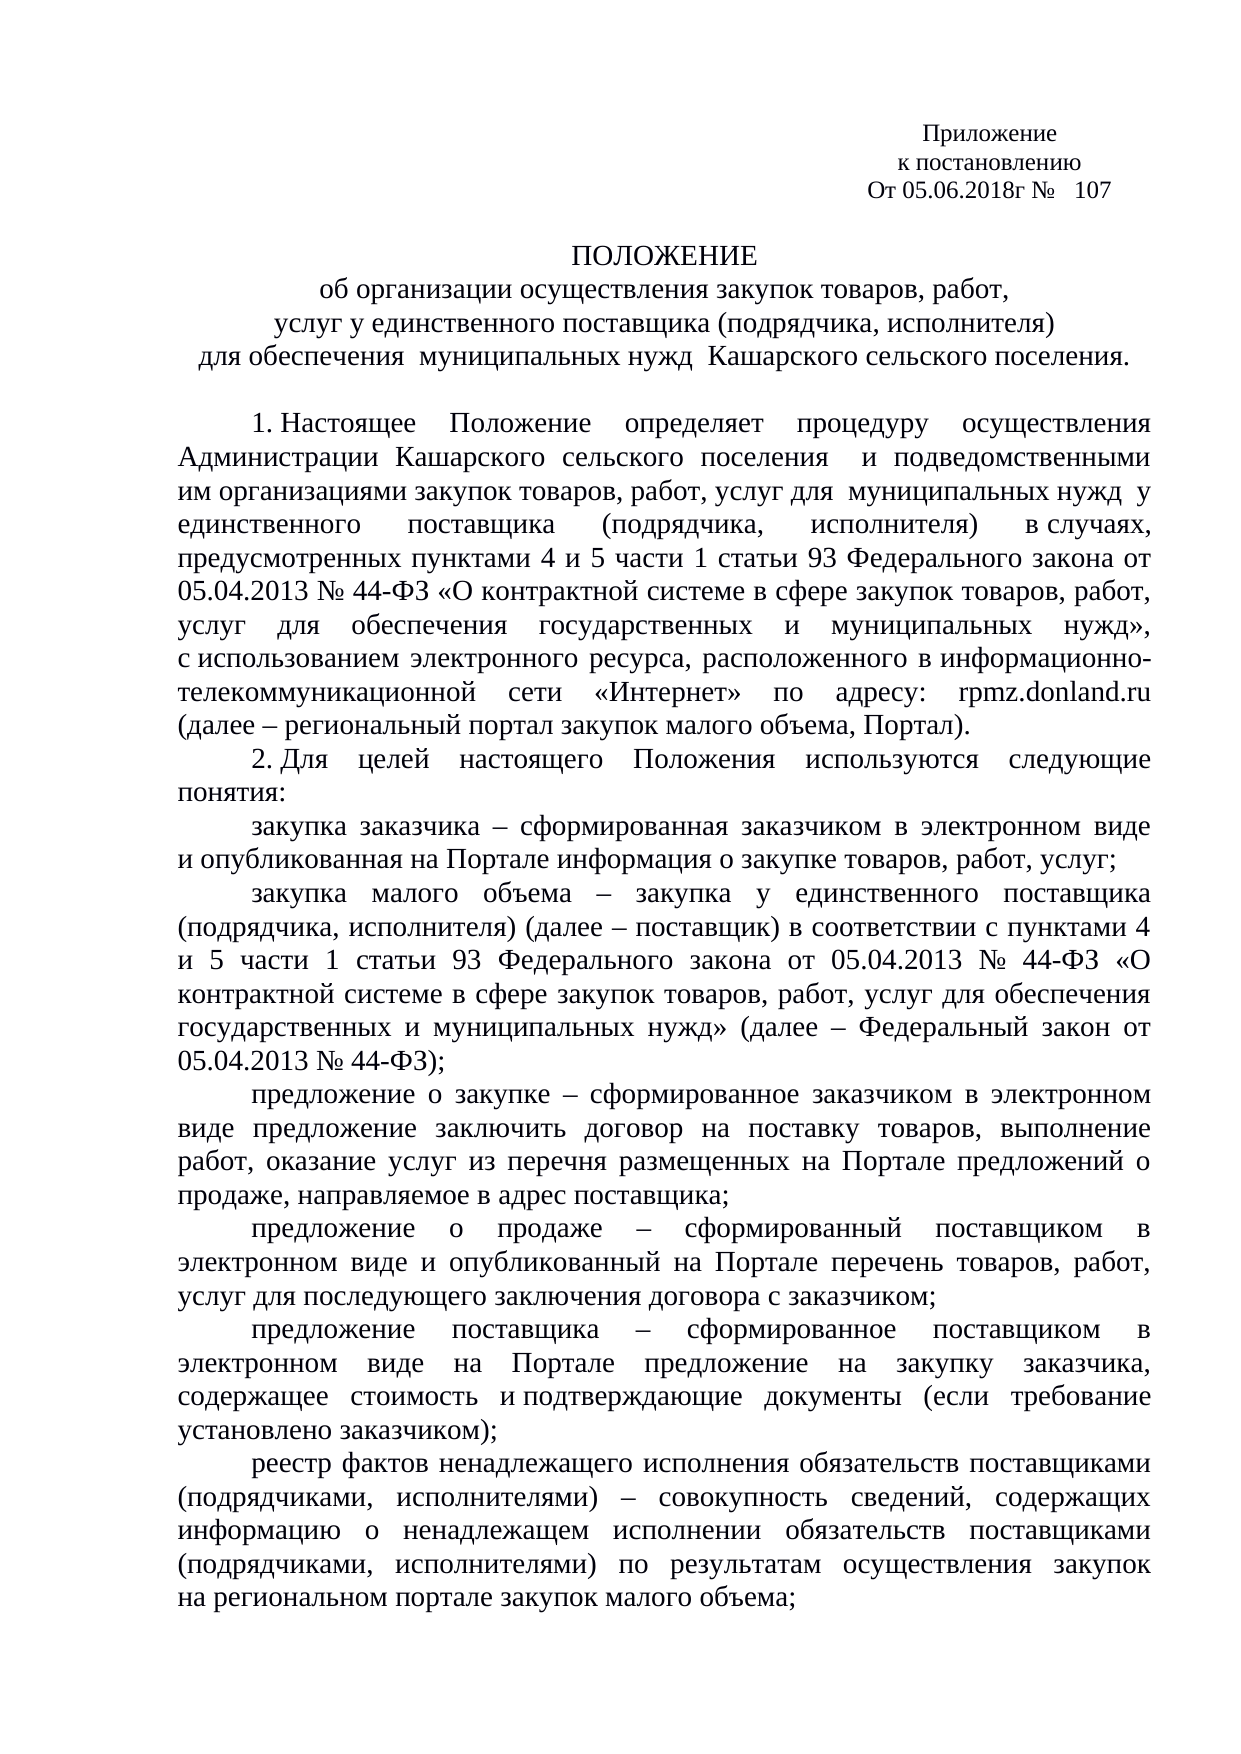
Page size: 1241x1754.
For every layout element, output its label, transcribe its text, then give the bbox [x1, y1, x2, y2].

text ПОЛОЖЕНИЕ [177, 238, 1152, 271]
text 1. Настоящее Положение определяет процедуру осуществления Администрации Кашарского сельского поселения и подведомственными им организациями закупок товаров, работ, услуг для муниципальных нужд у единственного поставщика (подрядчика, исполнителя) в случаях, предусмотренных пунктами 4 и 5 части 1 статьи 93 Федерального закона от 05.04.2013 № 44-ФЗ «О контрактной системе в сфере закупок товаров, работ, услуг для обеспечения государственных и муниципальных нужд», с использованием электронного ресурса, расположенного в информационно-телекоммуникационной сети «Интернет» по адресу: rpmz.donland.ru (далее – региональный портал закупок малого объема, Портал). [177, 406, 1152, 741]
text Приложение [827, 118, 1152, 147]
text закупка заказчика – сформированная заказчиком в электронном виде и опубликованная на Портале информация о закупке товаров, работ, услуг; [177, 808, 1152, 875]
text к постановлению [827, 147, 1152, 176]
text закупка малого объема – закупка у единственного поставщика (подрядчика, исполнителя) (далее – поставщик) в соответствии с пунктами 4 и 5 части 1 статьи 93 Федерального закона от 05.04.2013 № 44-ФЗ «О контрактной системе в сфере закупок товаров, работ, услуг для обеспечения государственных и муниципальных нужд» (далее – Федеральный закон от 05.04.2013 № 44-ФЗ); [177, 875, 1152, 1076]
text От 05.06.2018г № 107 [827, 176, 1152, 204]
text реестр фактов ненадлежащего исполнения обязательств поставщиками (подрядчиками, исполнителями) – совокупность сведений, содержащих информацию о ненадлежащем исполнении обязательств поставщиками (подрядчиками, исполнителями) по результатам осуществления закупок на региональном портале закупок малого объема; [177, 1445, 1152, 1613]
text предложение о закупке – сформированное заказчиком в электронном виде предложение заключить договор на поставку товаров, выполнение работ, оказание услуг из перечня размещенных на Портале предложений о продаже, направляемое в адрес поставщика; [177, 1076, 1152, 1211]
text услуг у единственного поставщика (подрядчика, исполнителя) [177, 305, 1152, 338]
text 2. Для целей настоящего Положения используются следующие понятия: [177, 741, 1152, 808]
text для обеспечения муниципальных нужд Кашарского сельского поселения. [177, 338, 1152, 372]
text предложение о продаже – сформированный поставщиком в электронном виде и опубликованный на Портале перечень товаров, работ, услуг для последующего заключения договора с заказчиком; [177, 1211, 1152, 1311]
text предложение поставщика – сформированное поставщиком в электронном виде на Портале предложение на закупку заказчика, содержащее стоимость и подтверждающие документы (если требование установлено заказчиком); [177, 1311, 1152, 1445]
text об организации осуществления закупок товаров, работ, [177, 271, 1152, 305]
